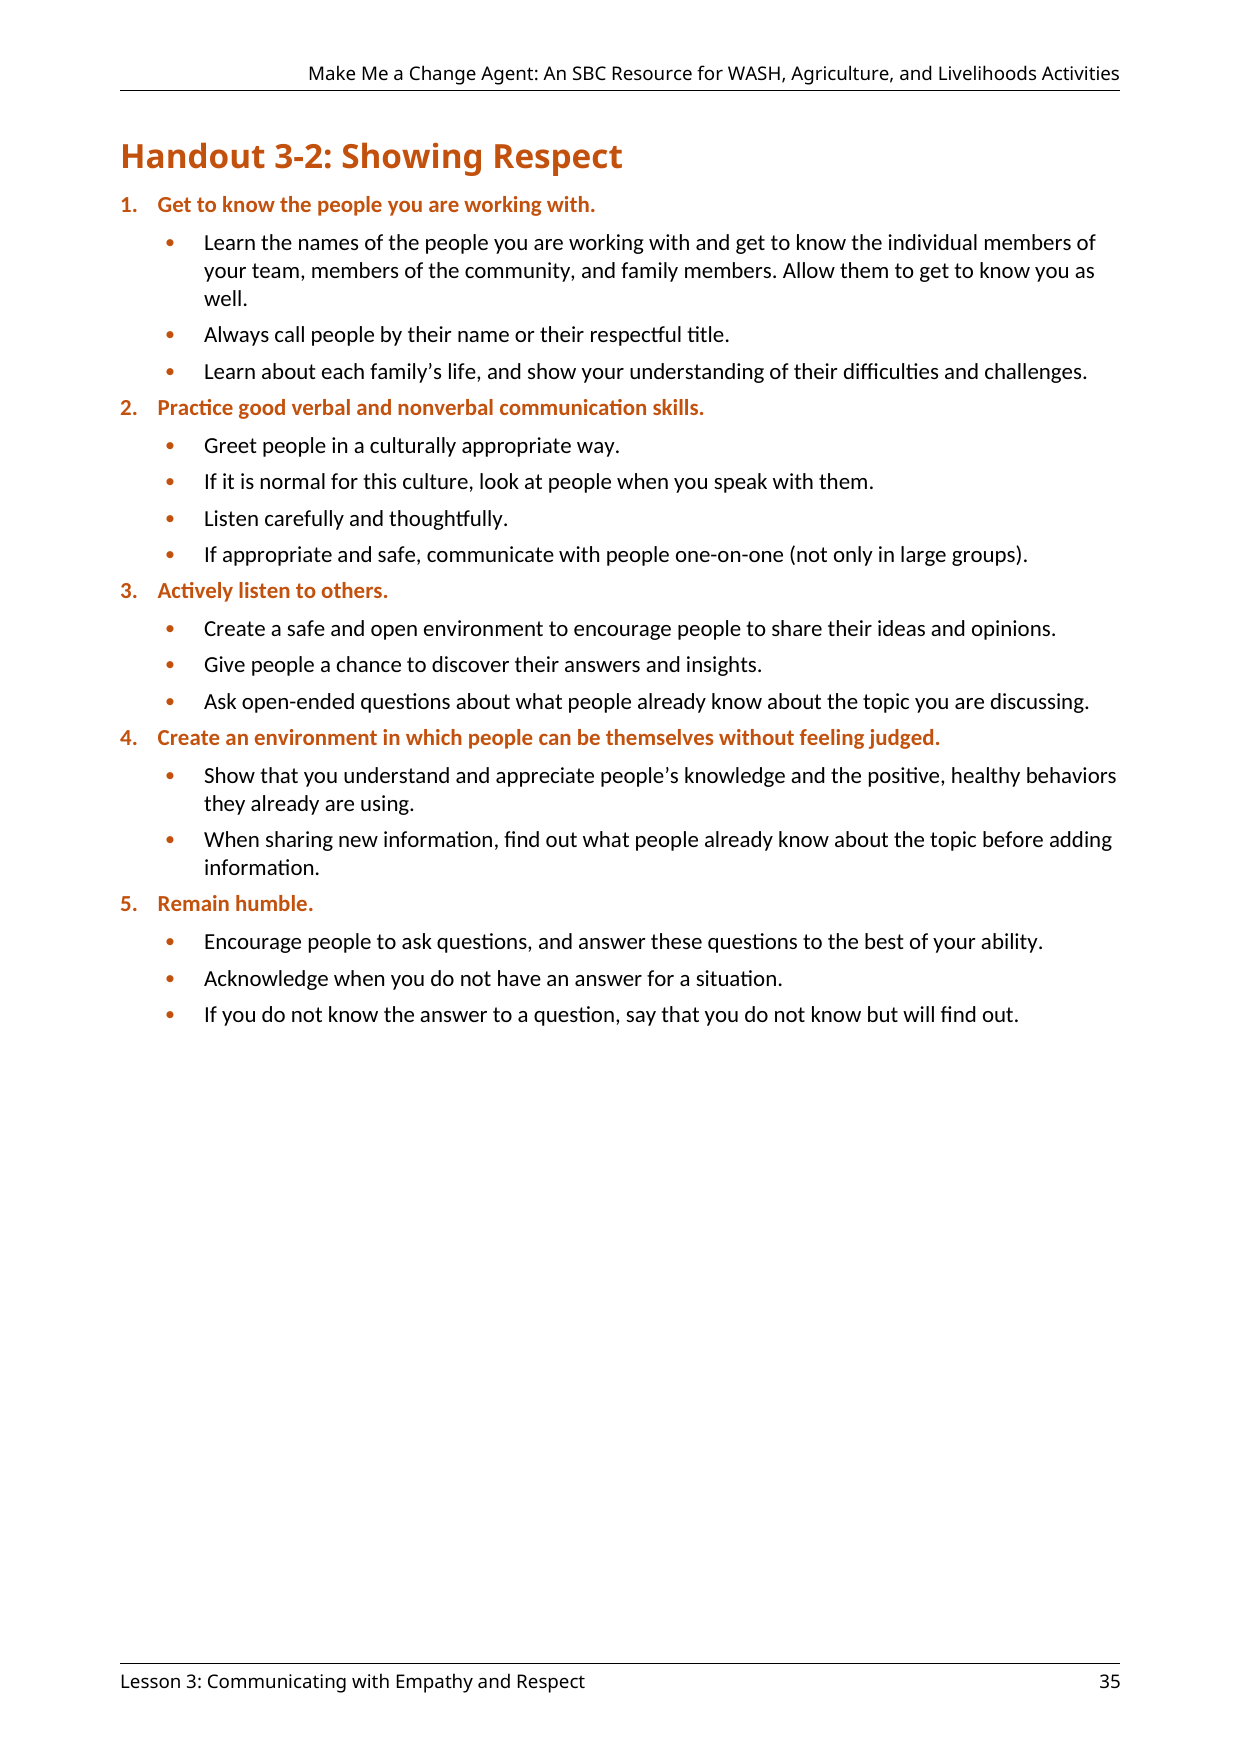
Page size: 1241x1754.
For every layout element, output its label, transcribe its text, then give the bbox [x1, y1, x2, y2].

text Create a safe and open environment to encourage people to share their ideas and opinions. [166, 614, 1120, 642]
text Show that you understand and appreciate people’s knowledge and the positive, healthy behaviors they already are using. [166, 761, 1120, 817]
text Always call people by their name or their respectful title. [166, 321, 1120, 348]
text When sharing new information, find out what people already know about the topic before adding information. [166, 825, 1120, 881]
text Encourage people to ask questions, and answer these questions to the best of your ability. [166, 927, 1120, 955]
list Create an environment in which people can be themselves without feeling judged. [120, 723, 1120, 751]
list Practice good verbal and nonverbal communication skills. [120, 393, 1120, 421]
text Learn the names of the people you are working with and get to know the individual members of your team, members of the community, and family members. Allow them to get to know you as well. [166, 228, 1120, 312]
text Ask open-ended questions about what people already know about the topic you are discussing. [166, 687, 1120, 715]
text If it is normal for this culture, look at people when you speak with them. [166, 467, 1120, 495]
text Listen carefully and thoughtfully. [166, 504, 1120, 532]
text Acknowledge when you do not have an answer for a situation. [166, 964, 1120, 992]
subtitle Handout 3-2: Showing Respect [120, 132, 1120, 178]
text Give people a chance to discover their answers and insights. [166, 650, 1120, 678]
text If you do not know the answer to a question, say that you do not know but will find out. [166, 1000, 1120, 1028]
list Actively listen to others. [120, 576, 1120, 604]
text Greet people in a culturally appropriate way. [166, 431, 1120, 459]
text Learn about each family’s life, and show your understanding of their difficulties and challenges. [166, 357, 1120, 385]
list Get to know the people you are working with. [120, 190, 1120, 218]
list Remain humble. [120, 889, 1120, 918]
text If appropriate and safe, communicate with people one-on-one (not only in large groups). [166, 540, 1120, 568]
